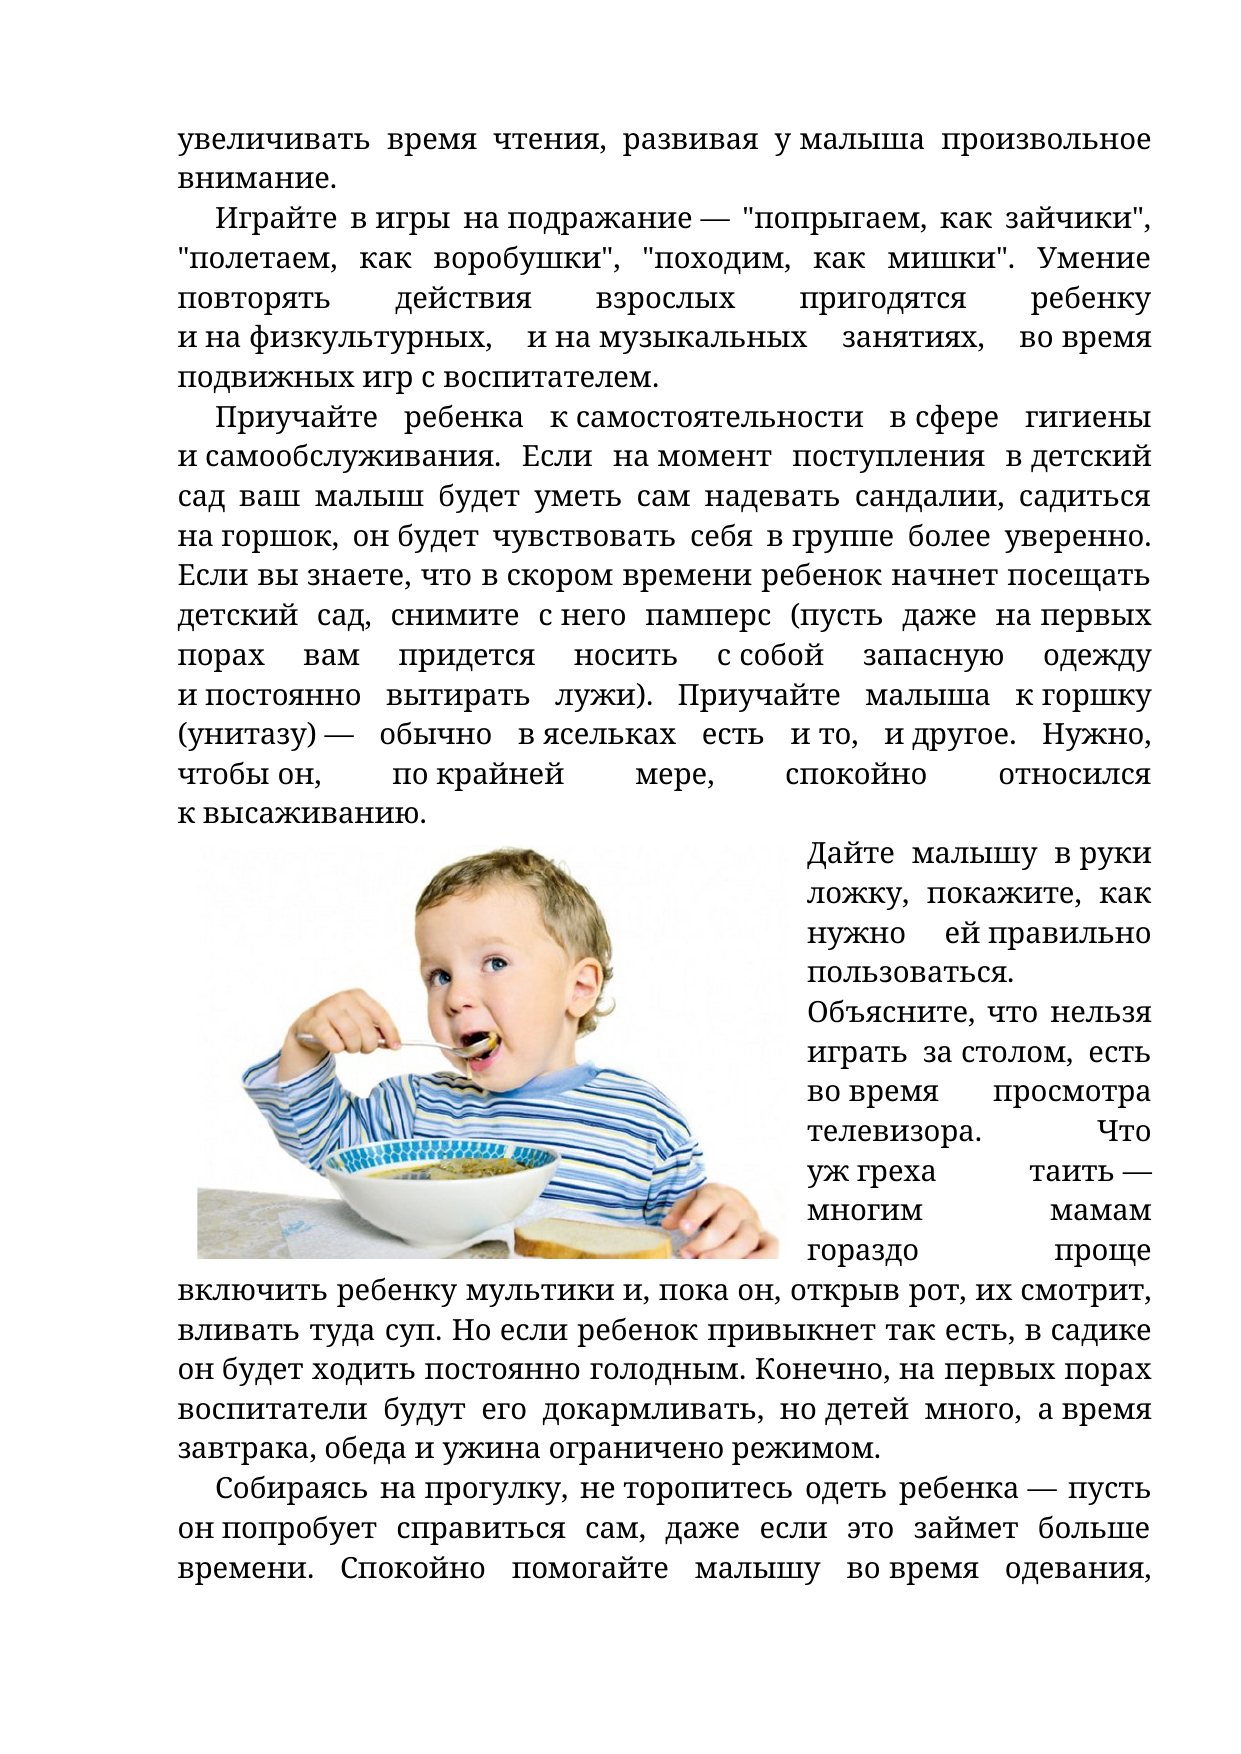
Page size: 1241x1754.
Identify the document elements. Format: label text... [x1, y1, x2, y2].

text Играйте в игры на подражание — "попрыгаем, как зайчики", "полетаем, как воробушки", "походим, как мишки". Умение повторять действия взрослых пригодятся ребенку и на физкультурных, и на музыкальных занятиях, во время подвижных игр с воспитателем. [177, 197, 1152, 396]
picture [197, 845, 789, 1258]
text Приучайте ребенка к самостоятельности в сфере гигиены и самообслуживания. Если на момент поступления в детский сад ваш малыш будет уметь сам надевать сандалии, садиться на горшок, он будет чувствовать себя в группе более уверенно. Если вы знаете, что в скором времени ребенок начнет посещать детский сад, снимите с него памперс (пусть даже на первых порах вам придется носить с собой запасную одежду и постоянно вытирать лужи). Приучайте малыша к горшку (унитазу) — обычно в ясельках есть и то, и другое. Нужно, чтобы он, по крайней мере, спокойно относился к высаживанию. [177, 396, 1152, 832]
